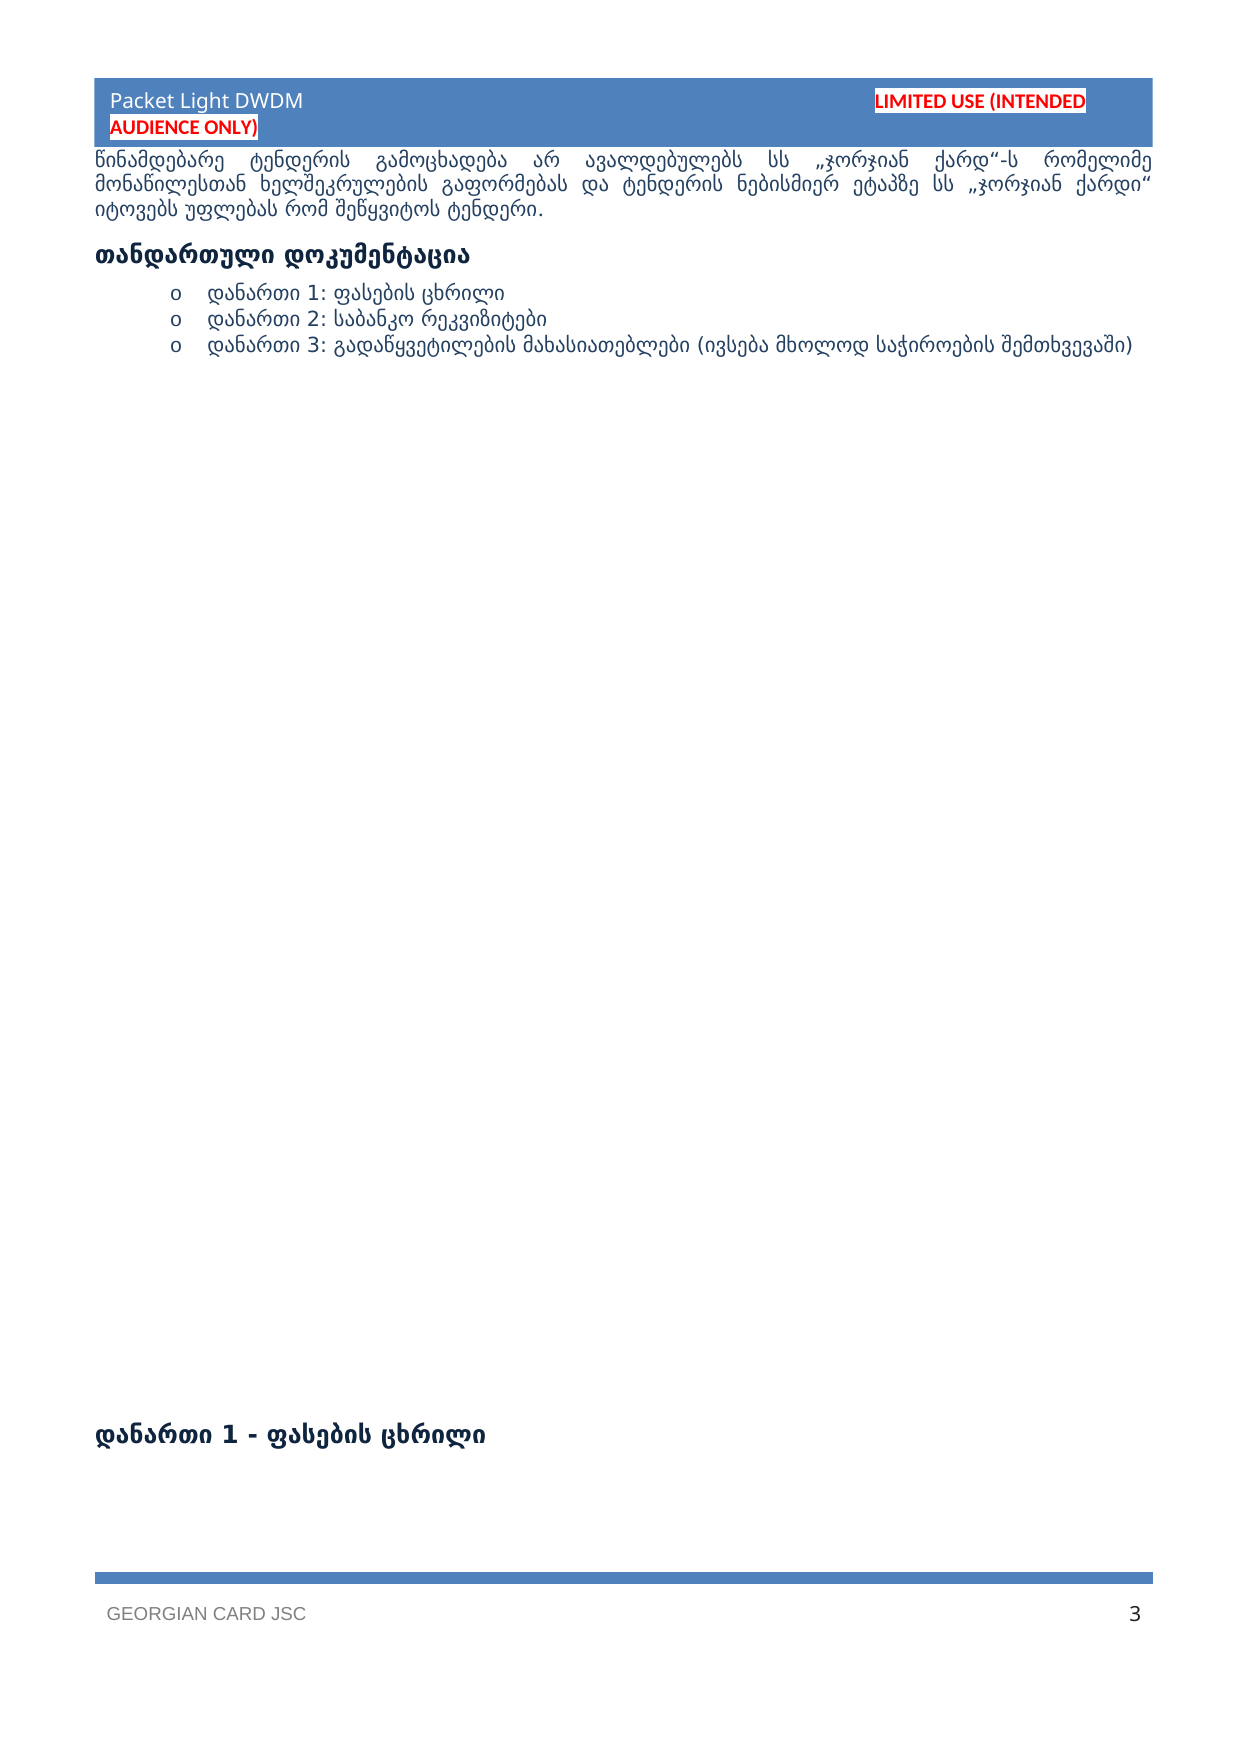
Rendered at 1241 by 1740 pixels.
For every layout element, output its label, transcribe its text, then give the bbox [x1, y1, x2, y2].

text თანდართული დოკუმენტაცია [94, 240, 1153, 269]
list დანართი 2: საბანკო რეკვიზიტები [169, 307, 1153, 333]
text წინამდებარე ტენდერის გამოცხადება არ ავალდებულებს სს „ჯორჯიან ქარდ“-ს რომელიმე მონაწილესთან ხელშეკრულების გაფორმებას და ტენდერის ნებისმიერ ეტაპზე სს „ჯორჯიან ქარდი“ იტოვებს უფლებას რომ შეწყვიტოს ტენდერი. [94, 147, 1153, 221]
text დანართი 1 - ფასების ცხრილი [94, 1421, 1153, 1450]
list დანართი 3: გადაწყვეტილების მახასიათებლები (ივსება მხოლოდ საჭიროების შემთხვევაში) [169, 333, 1153, 358]
list დანართი 1: ფასების ცხრილი [169, 281, 1153, 307]
